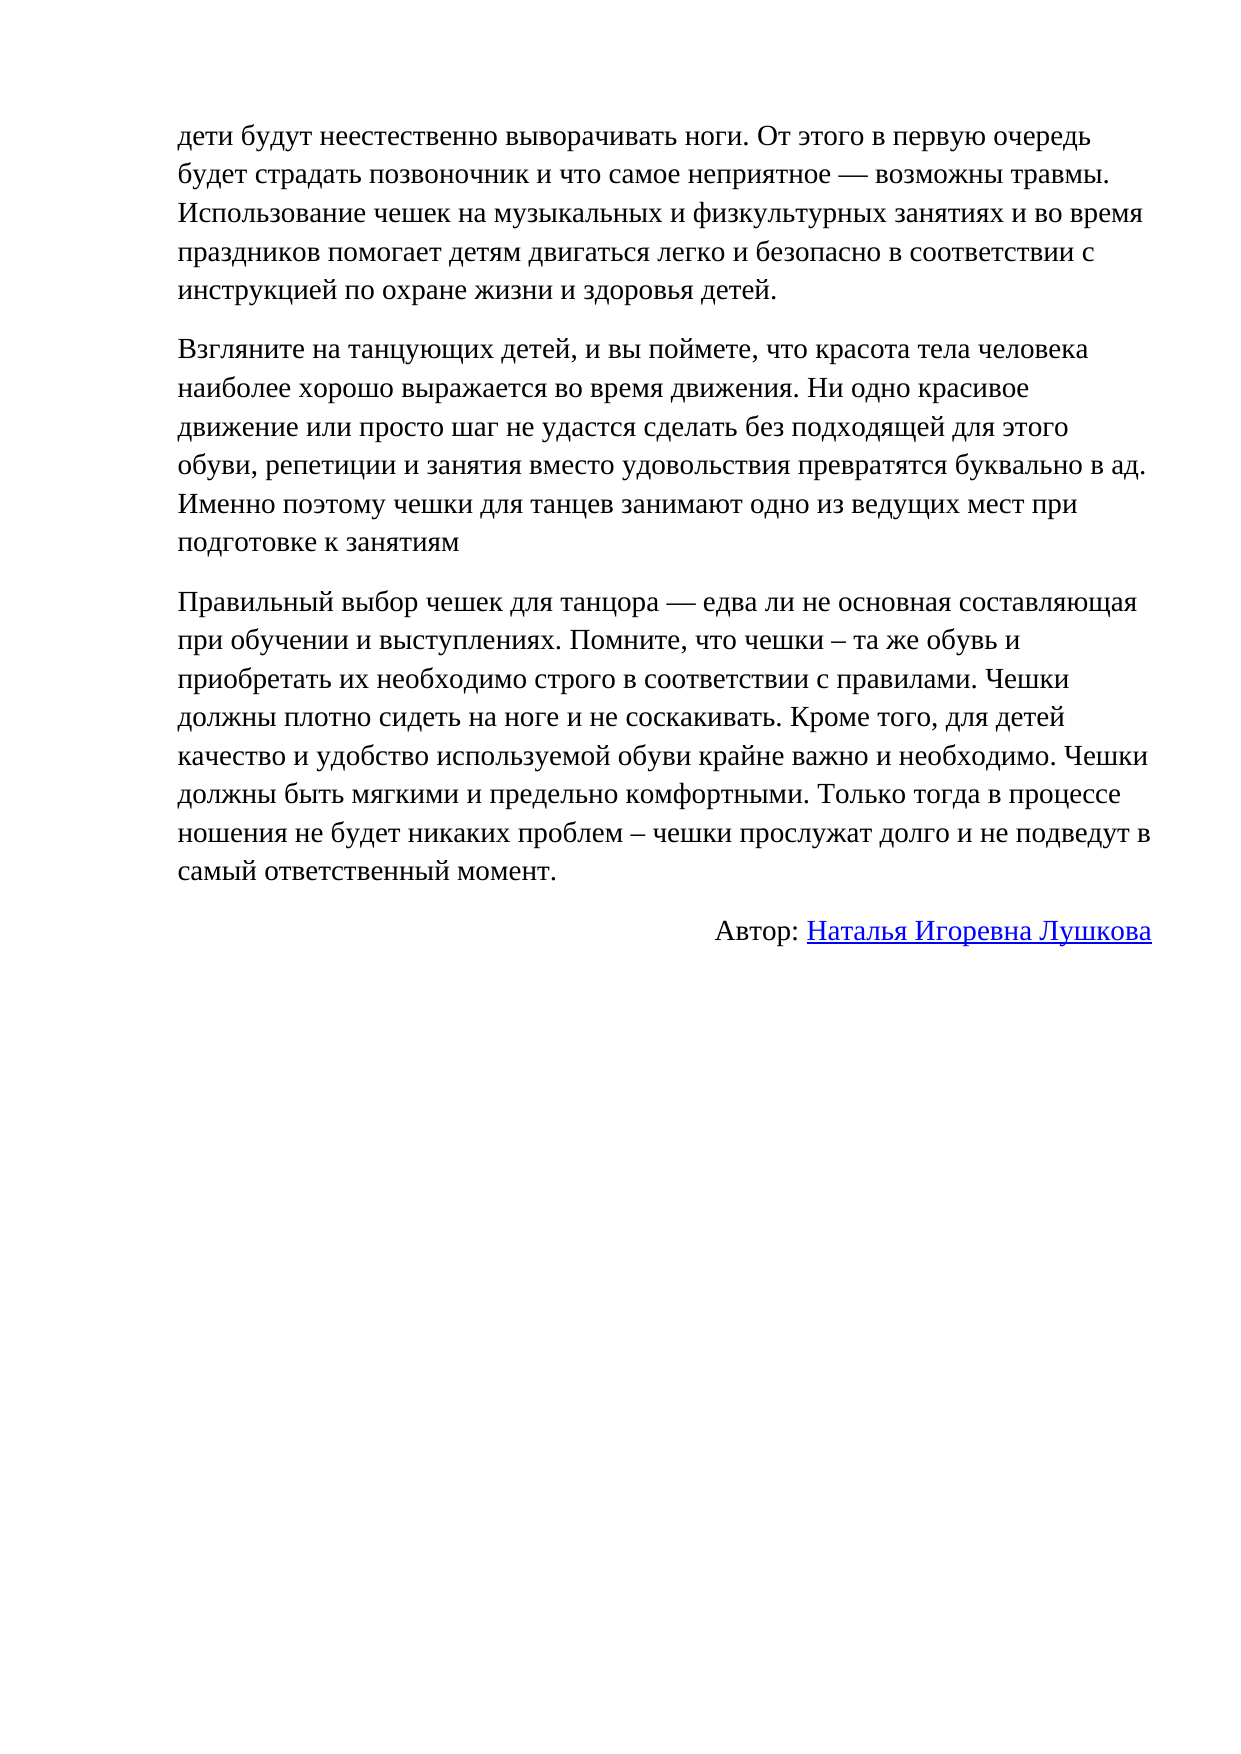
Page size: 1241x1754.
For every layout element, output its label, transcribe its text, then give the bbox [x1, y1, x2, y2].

text Правильный выбор чешек для танцора — едва ли не основная составляющая при обучении и выступлениях. Помните, что чешки – та же обувь и приобретать их необходимо строго в соответствии с правилами. Чешки должны плотно сидеть на ноге и не соскакивать. Кроме того, для детей качество и удобство используемой обуви крайне важно и необходимо. Чешки должны быть мягкими и предельно комфортными. Только тогда в процессе ношения не будет никаких проблем – чешки прослужат долго и не подведут в самый ответственный момент. [177, 584, 1152, 887]
text Взгляните на танцующих детей, и вы поймете, что красота тела человека наиболее хорошо выражается во время движения. Ни одно красивое движение или просто шаг не удастся сделать без подходящей для этого обуви, репетиции и занятия вместо удовольствия превратятся буквально в ад. Именно поэтому чешки для танцев занимают одно из ведущих мест при подготовке к занятиям [177, 332, 1152, 558]
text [177, 118, 1152, 306]
text Автор: Наталья Игоревна Лушкова [177, 913, 1152, 946]
